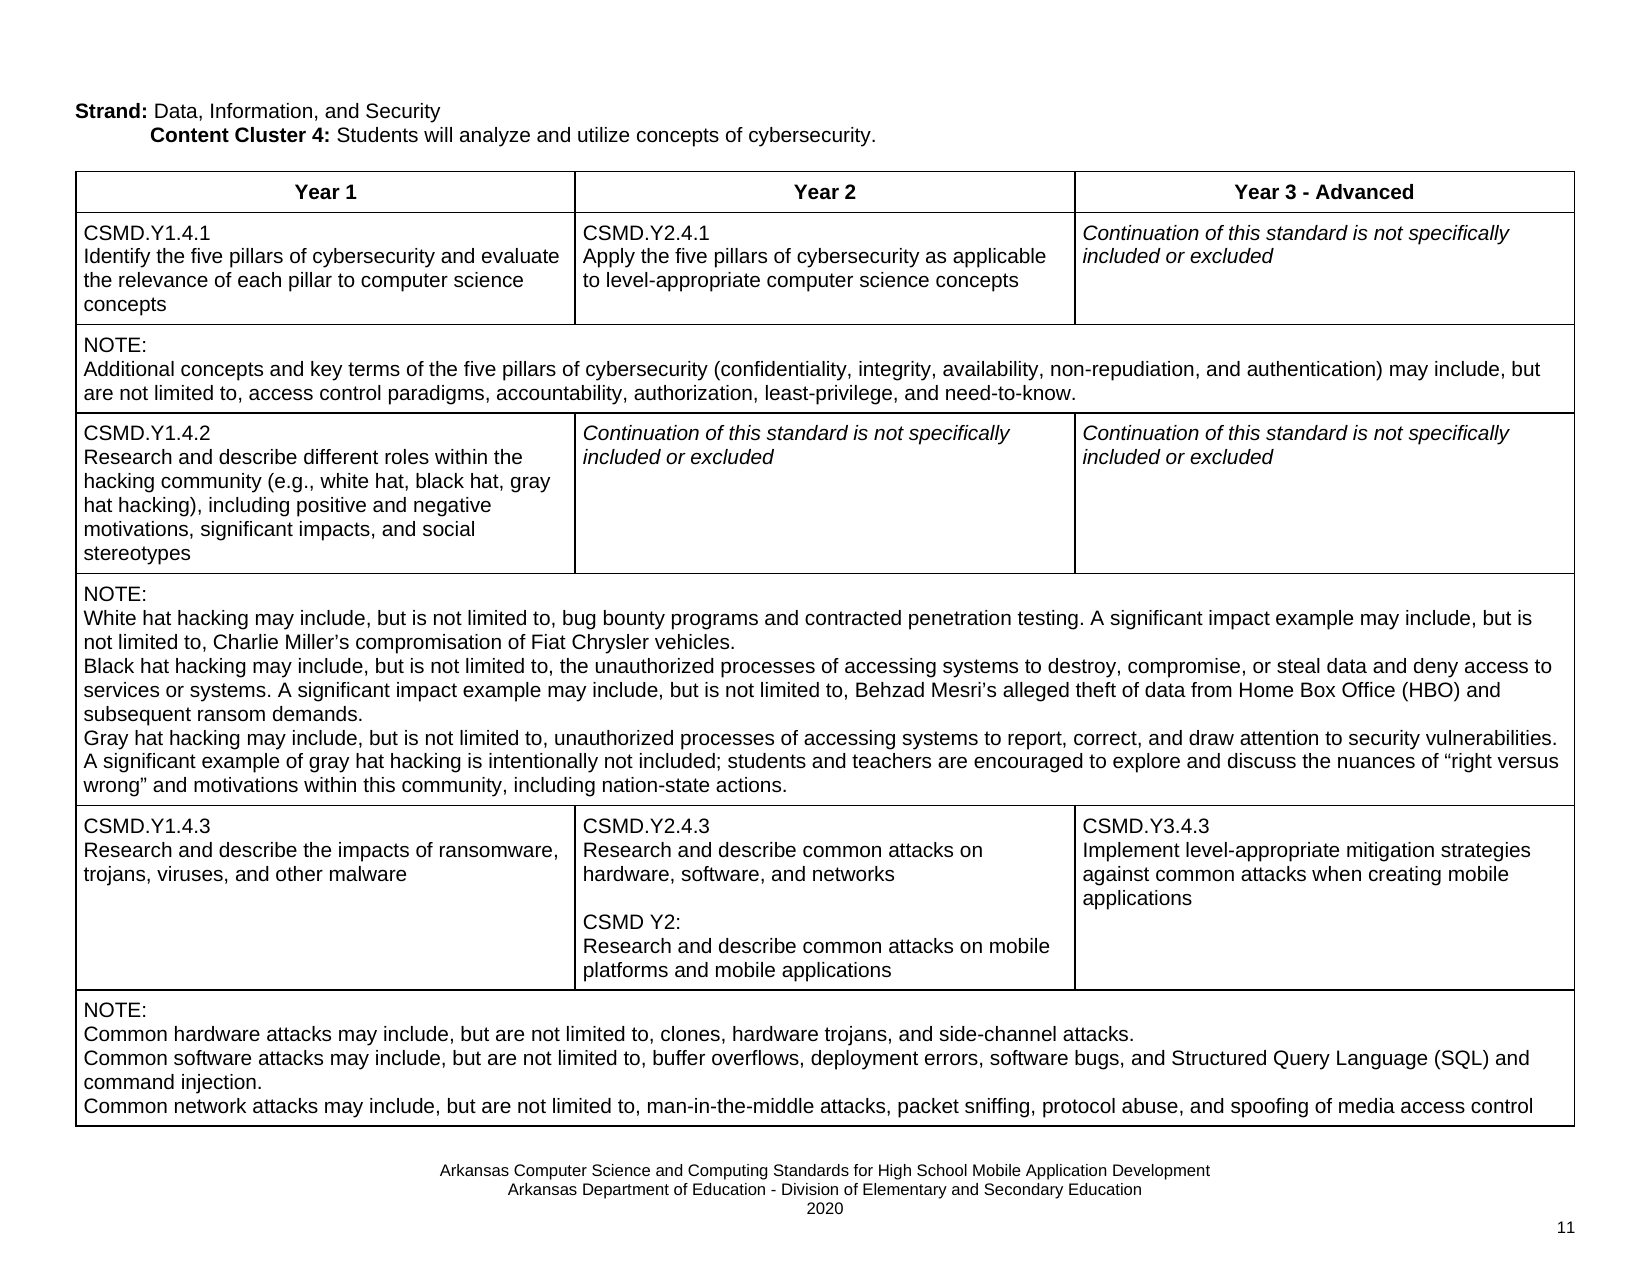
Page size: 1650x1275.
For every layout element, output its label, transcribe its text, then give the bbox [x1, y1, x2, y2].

table_cell CSMD.Y3.4.3 Implement level-appropriate mitigation strategies against common attacks when creating mobile applications [1076, 806, 1574, 989]
table_cell NOTE: White hat hacking may include, but is not limited to, bug bounty programs and contracted penetration testing. A significant impact example may include, but is not limited to, Charlie Miller’s compromisation of Fiat Chrysler vehicles. Black hat hacking may include, but is not limited to, the unauthorized processes of accessing systems to destroy, compromise, or steal data and deny access to services or systems. A significant impact example may include, but is not limited to, Behzad Mesri’s alleged theft of data from Home Box Office (HBO) and subsequent ransom demands. Gray hat hacking may include, but is not limited to, unauthorized processes of accessing systems to report, correct, and draw attention to security vulnerabilities. A significant example of gray hat hacking is intentionally not included; students and teachers are encouraged to explore and discuss the nuances of “right versus wrong” and motivations within this community, including nation-state actions. [77, 574, 1574, 805]
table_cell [77, 991, 1574, 1125]
table_cell CSMD.Y1.4.1 Identify the five pillars of cybersecurity and evaluate the relevance of each pillar to computer science concepts [77, 213, 574, 324]
text Content Cluster 4: Students will analyze and utilize concepts of cybersecurity. [150, 123, 1575, 147]
table_cell Continuation of this standard is not specifically included or excluded [1076, 213, 1574, 324]
table_header Year 3 - Advanced [1076, 172, 1574, 211]
table_cell NOTE: Additional concepts and key terms of the five pillars of cybersecurity (confidentiality, integrity, availability, non-repudiation, and authentication) may include, but are not limited to, access control paradigms, accountability, authorization, least-privilege, and need-to-know. [77, 325, 1574, 412]
table_header Year 1 [77, 172, 574, 211]
text Strand: Data, Information, and Security [75, 99, 1575, 123]
table_cell CSMD.Y1.4.2 Research and describe different roles within the hacking community (e.g., white hat, black hat, gray hat hacking), including positive and negative motivations, significant impacts, and social stereotypes [77, 414, 574, 572]
table_cell CSMD.Y2.4.3 Research and describe common attacks on hardware, software, and networks CSMD Y2: Research and describe common attacks on mobile platforms and mobile applications [576, 806, 1074, 989]
table_cell Continuation of this standard is not specifically included or excluded [1076, 414, 1574, 572]
table_header Year 2 [576, 172, 1074, 211]
table_cell Continuation of this standard is not specifically included or excluded [576, 414, 1074, 572]
table_cell CSMD.Y1.4.3 Research and describe the impacts of ransomware, trojans, viruses, and other malware [77, 806, 574, 989]
table_cell CSMD.Y2.4.1 Apply the five pillars of cybersecurity as applicable to level-appropriate computer science concepts [576, 213, 1074, 324]
